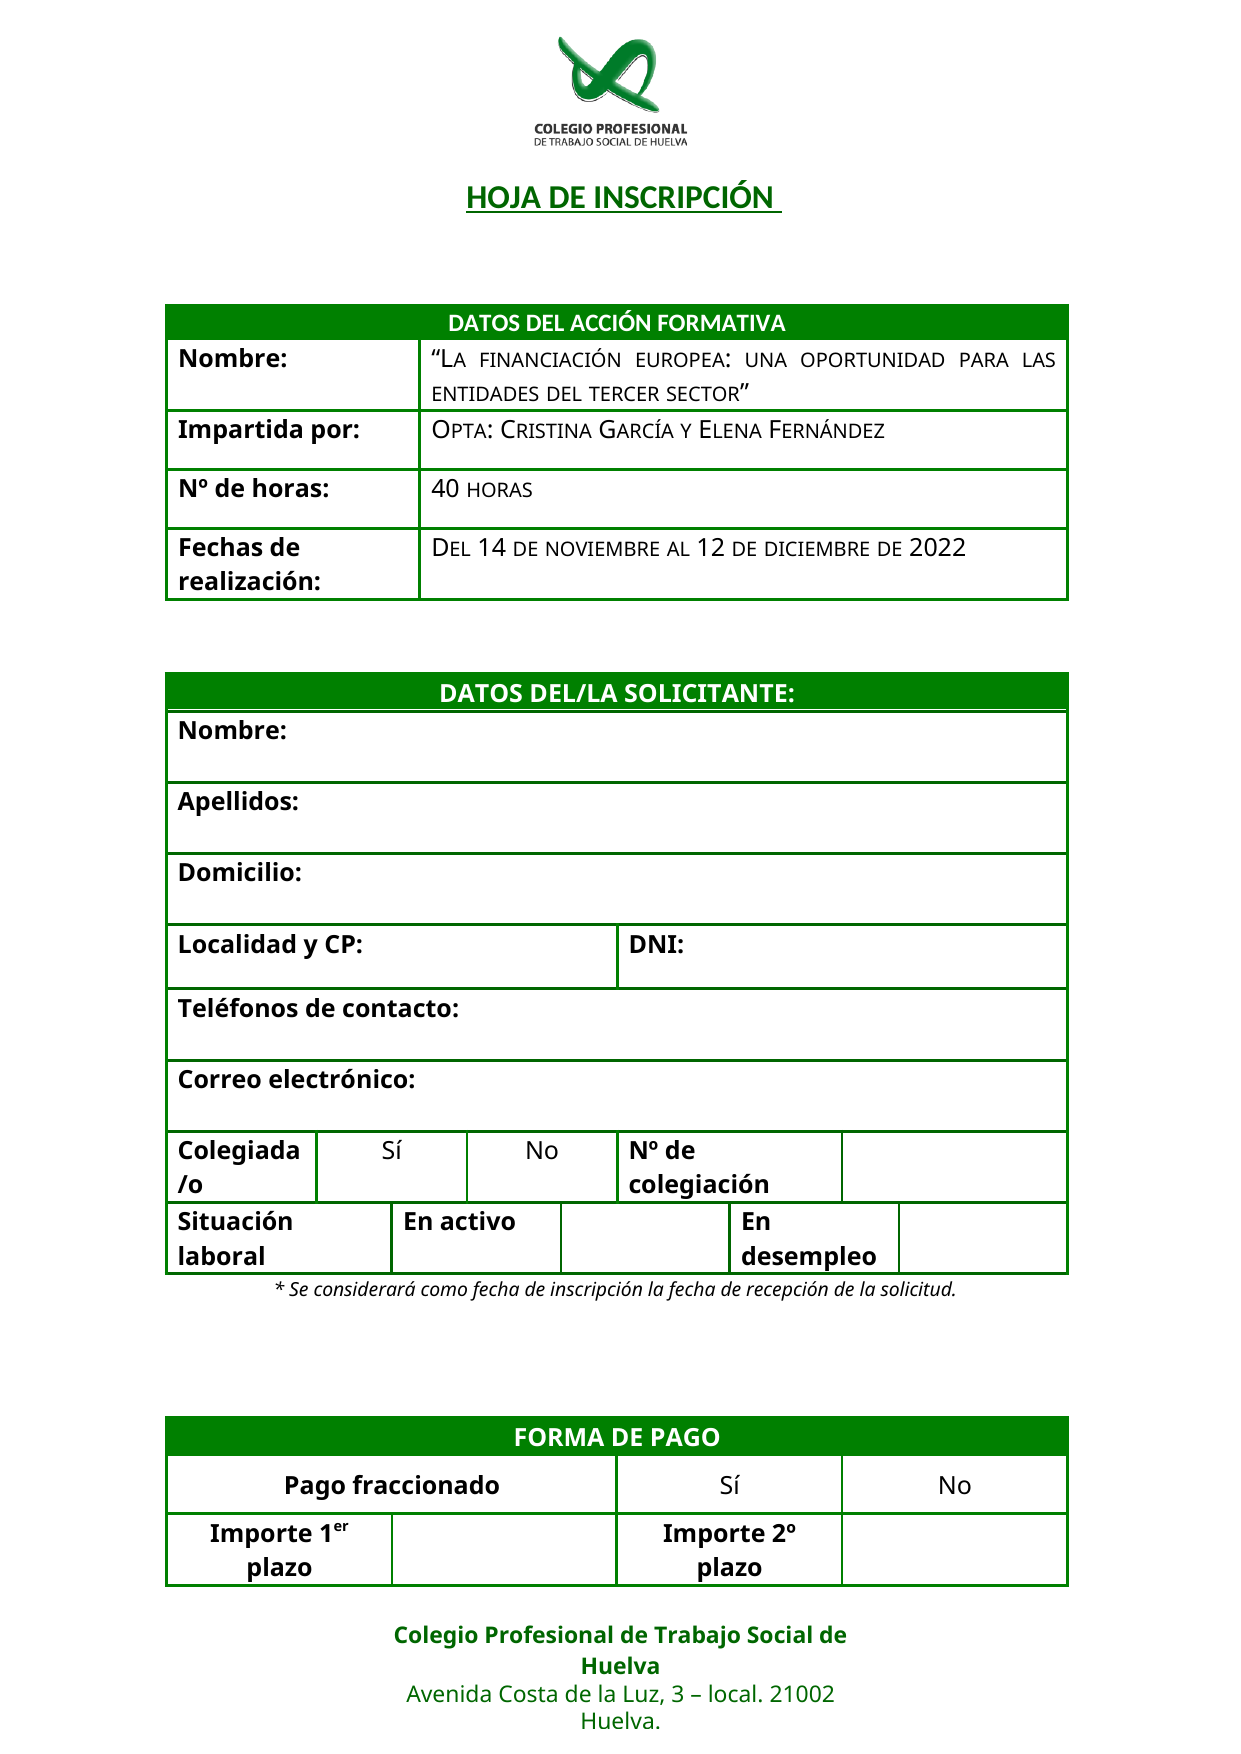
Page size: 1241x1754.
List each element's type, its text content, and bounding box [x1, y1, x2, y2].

table_cell Impartida por: [168, 412, 418, 468]
table_cell No [468, 1133, 616, 1201]
table_header DATOS DEL/LA SOLICITANTE: [168, 675, 1066, 709]
table_cell 40 horas [421, 471, 1066, 527]
table_cell Nombre: [168, 340, 418, 408]
table_header FORMA DE PAGO [168, 1419, 1066, 1453]
table_cell Importe 2º plazo [618, 1515, 841, 1583]
table_cell Fechas de realización: [168, 530, 418, 598]
table_cell Del 14 de noviembre al 12 de diciembre de 2022 [421, 530, 1066, 598]
text * Se considerará como fecha de inscripción la fecha de recepción de la solicitud. [154, 1275, 1080, 1321]
table_cell [562, 1204, 728, 1272]
table_cell Sí [318, 1133, 466, 1201]
table_cell En activo [393, 1204, 560, 1272]
picture [534, 36, 688, 146]
table_cell [843, 1133, 1066, 1201]
table_cell Sí [618, 1456, 841, 1512]
table_cell Apellidos: [168, 784, 1066, 852]
table_cell Nº de horas: [168, 471, 418, 527]
table_cell Correo electrónico: [168, 1062, 1066, 1130]
text Hoja de inscripción [187, 176, 1053, 217]
table_cell No [843, 1456, 1066, 1512]
table_cell Teléfonos de contacto: [168, 990, 1066, 1058]
table_cell [900, 1204, 1066, 1272]
table_cell Localidad y CP: [168, 926, 616, 987]
table_cell Domicilio: [168, 855, 1066, 923]
table_cell [843, 1515, 1066, 1583]
table_cell Importe 1er plazo [168, 1515, 391, 1583]
table_cell “La financiación europea: una oportunidad para las entidades del tercer sector” [421, 340, 1066, 408]
table_cell En desempleo [731, 1204, 898, 1272]
table_cell DNI: [619, 926, 1066, 987]
table_cell Colegiada/o [168, 1133, 315, 1201]
table_cell Pago fraccionado [168, 1456, 615, 1512]
table_cell Nº de colegiación [619, 1133, 841, 1201]
table_cell Opta: Cristina García y Elena Fernández [421, 412, 1066, 468]
table_header DATOS DEL ACCIÓN FORMATIVA [168, 307, 1066, 337]
table_cell [393, 1515, 615, 1583]
table_cell Nombre: [168, 713, 1066, 781]
table_cell Situación laboral [168, 1204, 390, 1272]
